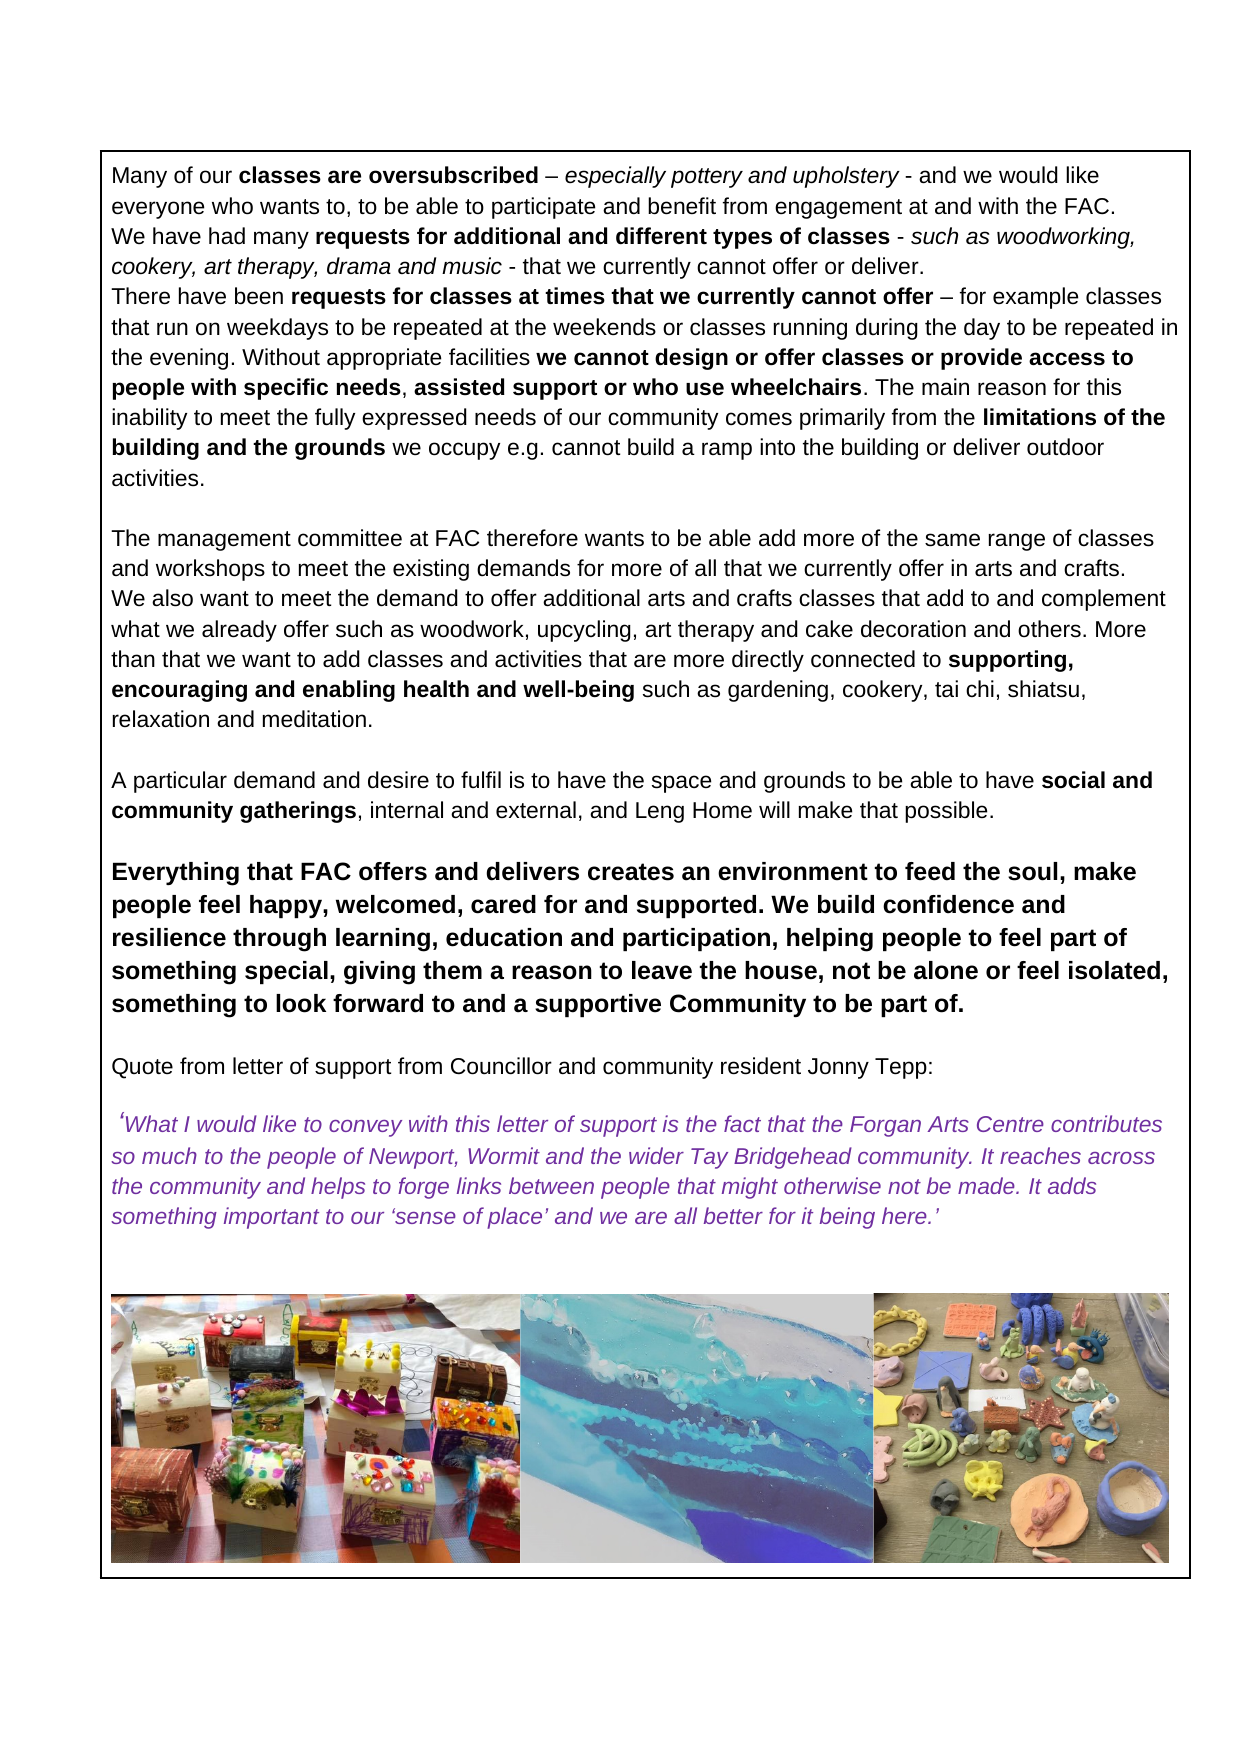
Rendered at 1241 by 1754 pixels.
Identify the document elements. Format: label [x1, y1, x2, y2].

picture [111, 1293, 1169, 1563]
table_cell [102, 152, 1189, 1577]
